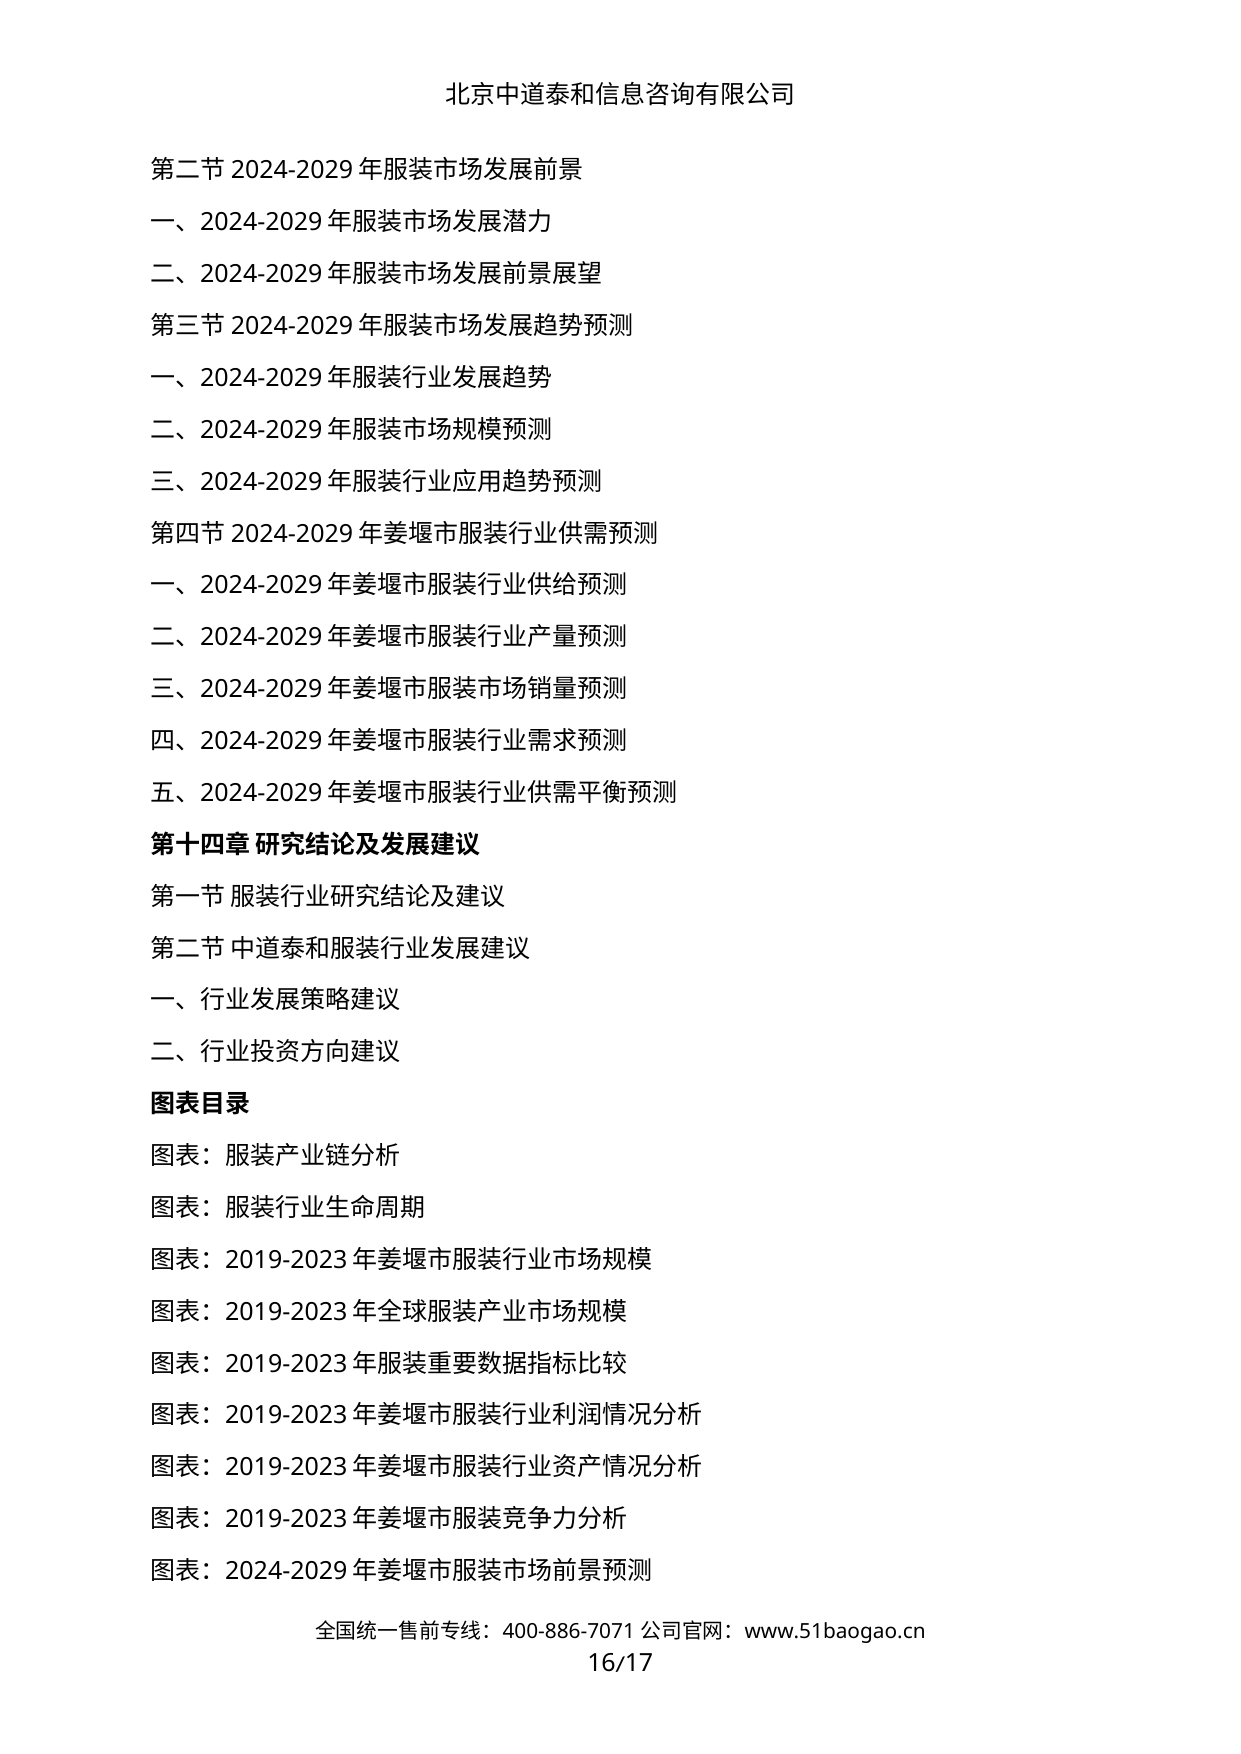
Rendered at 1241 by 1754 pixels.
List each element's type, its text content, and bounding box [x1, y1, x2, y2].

text 四、2024-2029年姜堰市服装行业需求预测 [150, 721, 1090, 757]
text 第十四章 研究结论及发展建议 [150, 824, 1090, 861]
text 图表：2019-2023年服装重要数据指标比较 [150, 1343, 1090, 1379]
text 第四节 2024-2029年姜堰市服装行业供需预测 [150, 513, 1090, 549]
text 第二节 中道泰和服装行业发展建议 [150, 928, 1090, 964]
text 一、2024-2029年服装行业发展趋势 [150, 357, 1090, 394]
text 图表：2019-2023年全球服装产业市场规模 [150, 1291, 1090, 1327]
text 图表：2024-2029年姜堰市服装市场前景预测 [150, 1551, 1090, 1587]
text 一、2024-2029年服装市场发展潜力 [150, 202, 1090, 238]
text 图表：服装行业生命周期 [150, 1187, 1090, 1224]
text 二、行业投资方向建议 [150, 1032, 1090, 1068]
text 图表：2019-2023年姜堰市服装行业市场规模 [150, 1239, 1090, 1276]
text 第二节 2024-2029年服装市场发展前景 [150, 150, 1090, 186]
text 一、2024-2029年姜堰市服装行业供给预测 [150, 565, 1090, 601]
text 五、2024-2029年姜堰市服装行业供需平衡预测 [150, 772, 1090, 809]
text 图表：服装产业链分析 [150, 1136, 1090, 1172]
text 二、2024-2029年姜堰市服装行业产量预测 [150, 617, 1090, 653]
text 图表：2019-2023年姜堰市服装行业利润情况分析 [150, 1395, 1090, 1431]
text 图表目录 [150, 1084, 1090, 1120]
text 三、2024-2029年服装行业应用趋势预测 [150, 461, 1090, 497]
text 一、行业发展策略建议 [150, 980, 1090, 1016]
text 二、2024-2029年服装市场规模预测 [150, 409, 1090, 446]
text 三、2024-2029年姜堰市服装市场销量预测 [150, 669, 1090, 705]
text 第一节 服装行业研究结论及建议 [150, 876, 1090, 912]
text 图表：2019-2023年姜堰市服装竞争力分析 [150, 1499, 1090, 1535]
text 二、2024-2029年服装市场发展前景展望 [150, 254, 1090, 290]
text 图表：2019-2023年姜堰市服装行业资产情况分析 [150, 1447, 1090, 1483]
text 第三节 2024-2029年服装市场发展趋势预测 [150, 306, 1090, 342]
